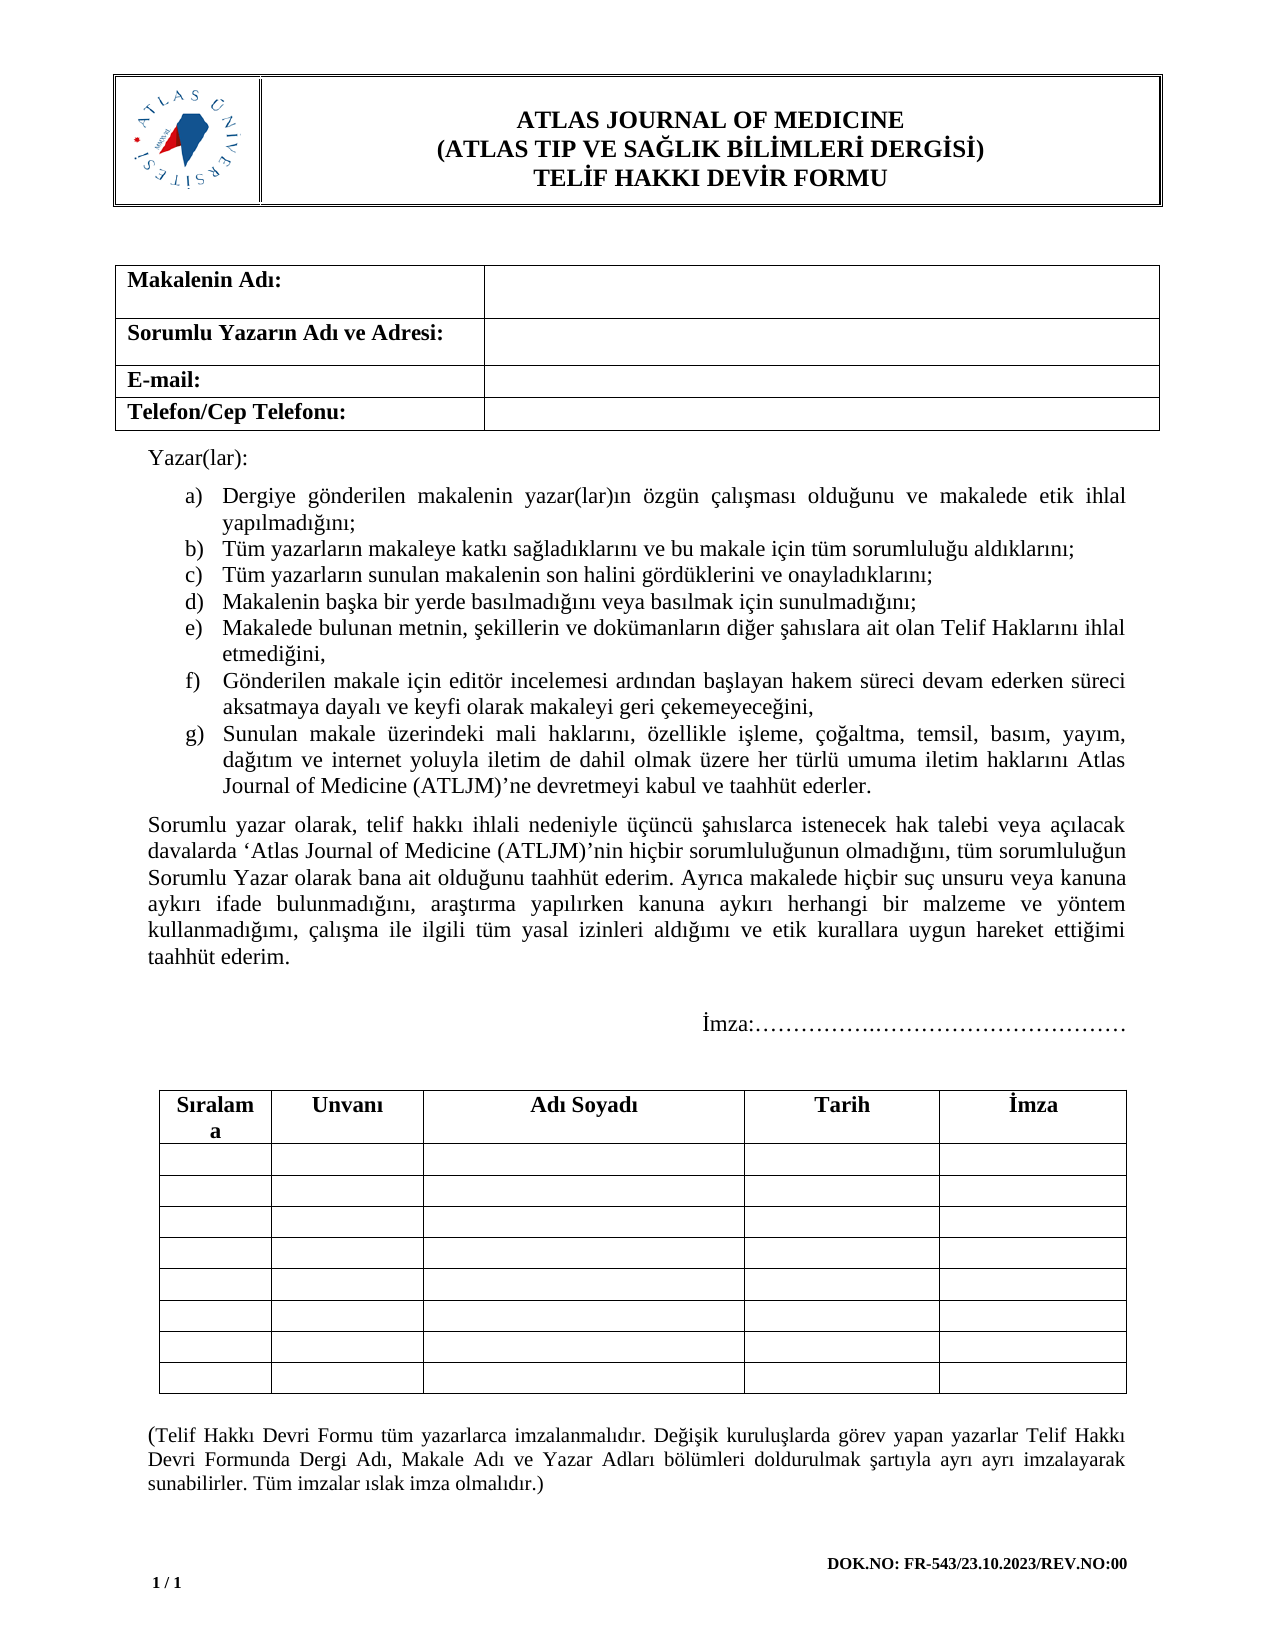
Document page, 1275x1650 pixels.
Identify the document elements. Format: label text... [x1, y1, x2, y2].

table_cell [272, 1238, 423, 1268]
table_cell [160, 1144, 271, 1174]
table_cell [272, 1332, 423, 1362]
table_cell [940, 1144, 1126, 1174]
table_cell [272, 1301, 423, 1331]
table_cell [424, 1332, 744, 1362]
table_cell [940, 1363, 1126, 1393]
table_cell [485, 319, 1159, 365]
table_cell [160, 1332, 271, 1362]
table_cell [160, 1176, 271, 1206]
table_cell [424, 1301, 744, 1331]
table_cell [745, 1238, 939, 1268]
table_cell [745, 1332, 939, 1362]
table_header Sıralama [160, 1091, 271, 1143]
table_cell [272, 1363, 423, 1393]
table_cell [160, 1301, 271, 1331]
list Sunulan makale üzerindeki mali haklarını, özellikle işleme, çoğaltma, temsil, basım, yayım, dağıtım ve internet yoluyla iletim de dahil olmak üzere her türlü umuma iletim haklarını Atlas Journal of Medicine (ATLJM)’ne devretmeyi kabul ve taahhüt ederler. [185, 719, 1127, 799]
table_cell [424, 1238, 744, 1268]
table_cell [424, 1144, 744, 1174]
table_cell [485, 366, 1159, 397]
table_cell [272, 1176, 423, 1206]
table_cell [745, 1363, 939, 1393]
text Yazar(lar): [148, 443, 1127, 470]
table_header Adı Soyadı [424, 1091, 744, 1143]
table_cell [940, 1176, 1126, 1206]
text İmza:…………….…………………………… [148, 1011, 1127, 1037]
list Tüm yazarların makaleye katkı sağladıklarını ve bu makale için tüm sorumluluğu aldıklarını; [185, 535, 1127, 561]
table_cell [745, 1269, 939, 1299]
list Gönderilen makale için editör incelemesi ardından başlayan hakem süreci devam ederken süreci aksatmaya dayalı ve keyfi olarak makaleyi geri çekemeyeceğini, [185, 667, 1127, 719]
table_cell [272, 1269, 423, 1299]
table_cell [160, 1269, 271, 1299]
text (Telif Hakkı Devri Formu tüm yazarlarca imzalanmalıdır. Değişik kuruluşlarda görev yapan yazarlar Telif Hakkı Devri Formunda Dergi Adı, Makale Adı ve Yazar Adları bölümleri doldurulmak şartıyla ayrı ayrı imzalayarak sunabilirler. Tüm imzalar ıslak imza olmalıdır.) [148, 1421, 1127, 1495]
table_cell [745, 1176, 939, 1206]
table_header İmza [940, 1091, 1126, 1143]
table_cell [940, 1207, 1126, 1237]
table_cell [940, 1269, 1126, 1299]
list Dergiye gönderilen makalenin yazar(lar)ın özgün çalışması olduğunu ve makalede etik ihlal yapılmadığını; [185, 482, 1127, 535]
table_cell E-mail: [116, 366, 484, 397]
table_cell [424, 1363, 744, 1393]
list Makalede bulunan metnin, şekillerin ve dokümanların diğer şahıslara ait olan Telif Haklarını ihlal etmediğini, [185, 614, 1127, 667]
table_cell Telefon/Cep Telefonu: [116, 398, 484, 430]
table_cell [745, 1207, 939, 1237]
table_cell [940, 1238, 1126, 1268]
table_cell [272, 1144, 423, 1174]
table_cell [160, 1207, 271, 1237]
table_cell [160, 1238, 271, 1268]
table_cell [745, 1301, 939, 1331]
table_cell [424, 1269, 744, 1299]
table_header Tarih [745, 1091, 939, 1143]
text Sorumlu yazar olarak, telif hakkı ihlali nedeniyle üçüncü şahıslarca istenecek hak talebi veya açılacak davalarda ‘Atlas Journal of Medicine (ATLJM)’nin hiçbir sorumluluğunun olmadığını, tüm sorumluluğun Sorumlu Yazar olarak bana ait olduğunu taahhüt ederim. Ayrıca makalede hiçbir suç unsuru veya kanuna aykırı ifade bulunmadığını, araştırma yapılırken kanuna aykırı herhangi bir malzeme ve yöntem kullanmadığımı, çalışma ile ilgili tüm yasal izinleri aldığımı ve etik kurallara uygun hareket ettiğimi taahhüt ederim. [148, 811, 1127, 969]
list Tüm yazarların sunulan makalenin son halini gördüklerini ve onayladıklarını; [185, 561, 1127, 588]
table_cell [424, 1207, 744, 1237]
table_cell [745, 1144, 939, 1174]
table_header Makalenin Adı: [116, 266, 484, 318]
table_cell [940, 1301, 1126, 1331]
table_header [485, 266, 1159, 318]
picture [133, 90, 241, 189]
table_cell [160, 1363, 271, 1393]
table_cell [424, 1176, 744, 1206]
table_cell [940, 1332, 1126, 1362]
list Makalenin başka bir yerde basılmadığını veya basılmak için sunulmadığını; [185, 588, 1127, 614]
table_header Unvanı [272, 1091, 423, 1143]
table_cell Sorumlu Yazarın Adı ve Adresi: [116, 319, 484, 365]
table_cell [485, 398, 1159, 430]
table_cell [272, 1207, 423, 1237]
